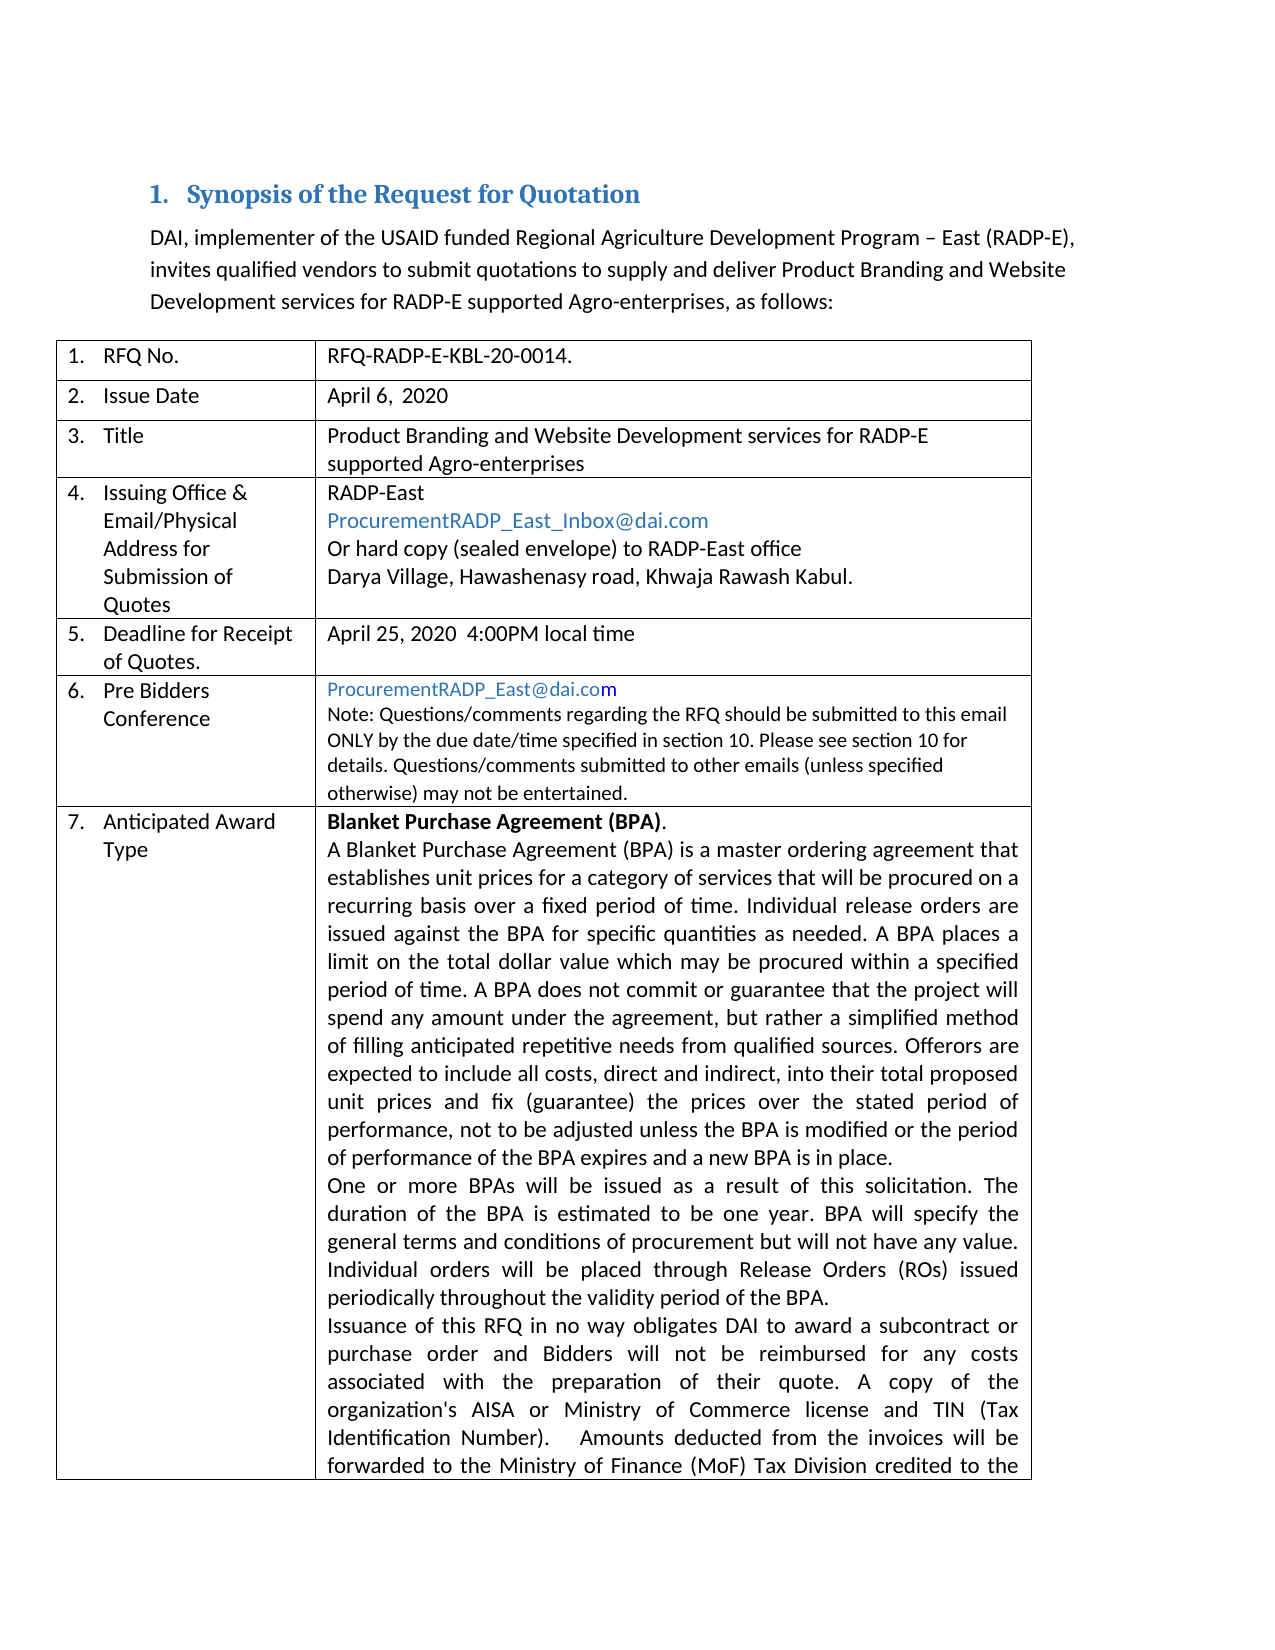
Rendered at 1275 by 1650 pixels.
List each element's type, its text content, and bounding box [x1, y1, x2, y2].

table_cell RADP-East ProcurementRADP_East_Inbox@dai.com Or hard copy (sealed envelope) to RADP-East office Darya Village, Hawashenasy road, Khwaja Rawash Kabul. [316, 478, 1031, 618]
table_cell April 25, 2020 4:00PM local time [316, 619, 1031, 675]
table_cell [316, 807, 1031, 1479]
table_cell Title [57, 421, 315, 477]
table_cell Product Branding and Website Development services for RADP-E supported Agro-enterprises [316, 421, 1031, 477]
table_cell Issuing Office & Email/Physical Address for Submission of Quotes [57, 478, 315, 618]
table_cell April 6, 2020 [316, 381, 1031, 420]
text DAI, implementer of the USAID funded Regional Agriculture Development Program – East (RADP-E), invites qualified vendors to submit quotations to supply and deliver Product Branding and Website Development services for RADP-E supported Agro-enterprises, as follows: [150, 223, 1125, 315]
subtitle Synopsis of the Request for Quotation [150, 179, 1125, 210]
table_header RFQ No. [57, 341, 315, 380]
table_header RFQ-RADP-E-KBL-20-0014. [316, 341, 1031, 380]
table_cell Deadline for Receipt of Quotes. [57, 619, 315, 675]
table_cell Pre Bidders Conference [57, 676, 315, 806]
table_cell ProcurementRADP_East@dai.com Note: Questions/comments regarding the RFQ should be submitted to this email ONLY by the due date/time specified in section 10. Please see section 10 for details. Questions/comments submitted to other emails (unless specified otherwise) may not be entertained. [316, 676, 1031, 806]
table_cell Issue Date [57, 381, 315, 420]
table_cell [57, 807, 315, 1479]
